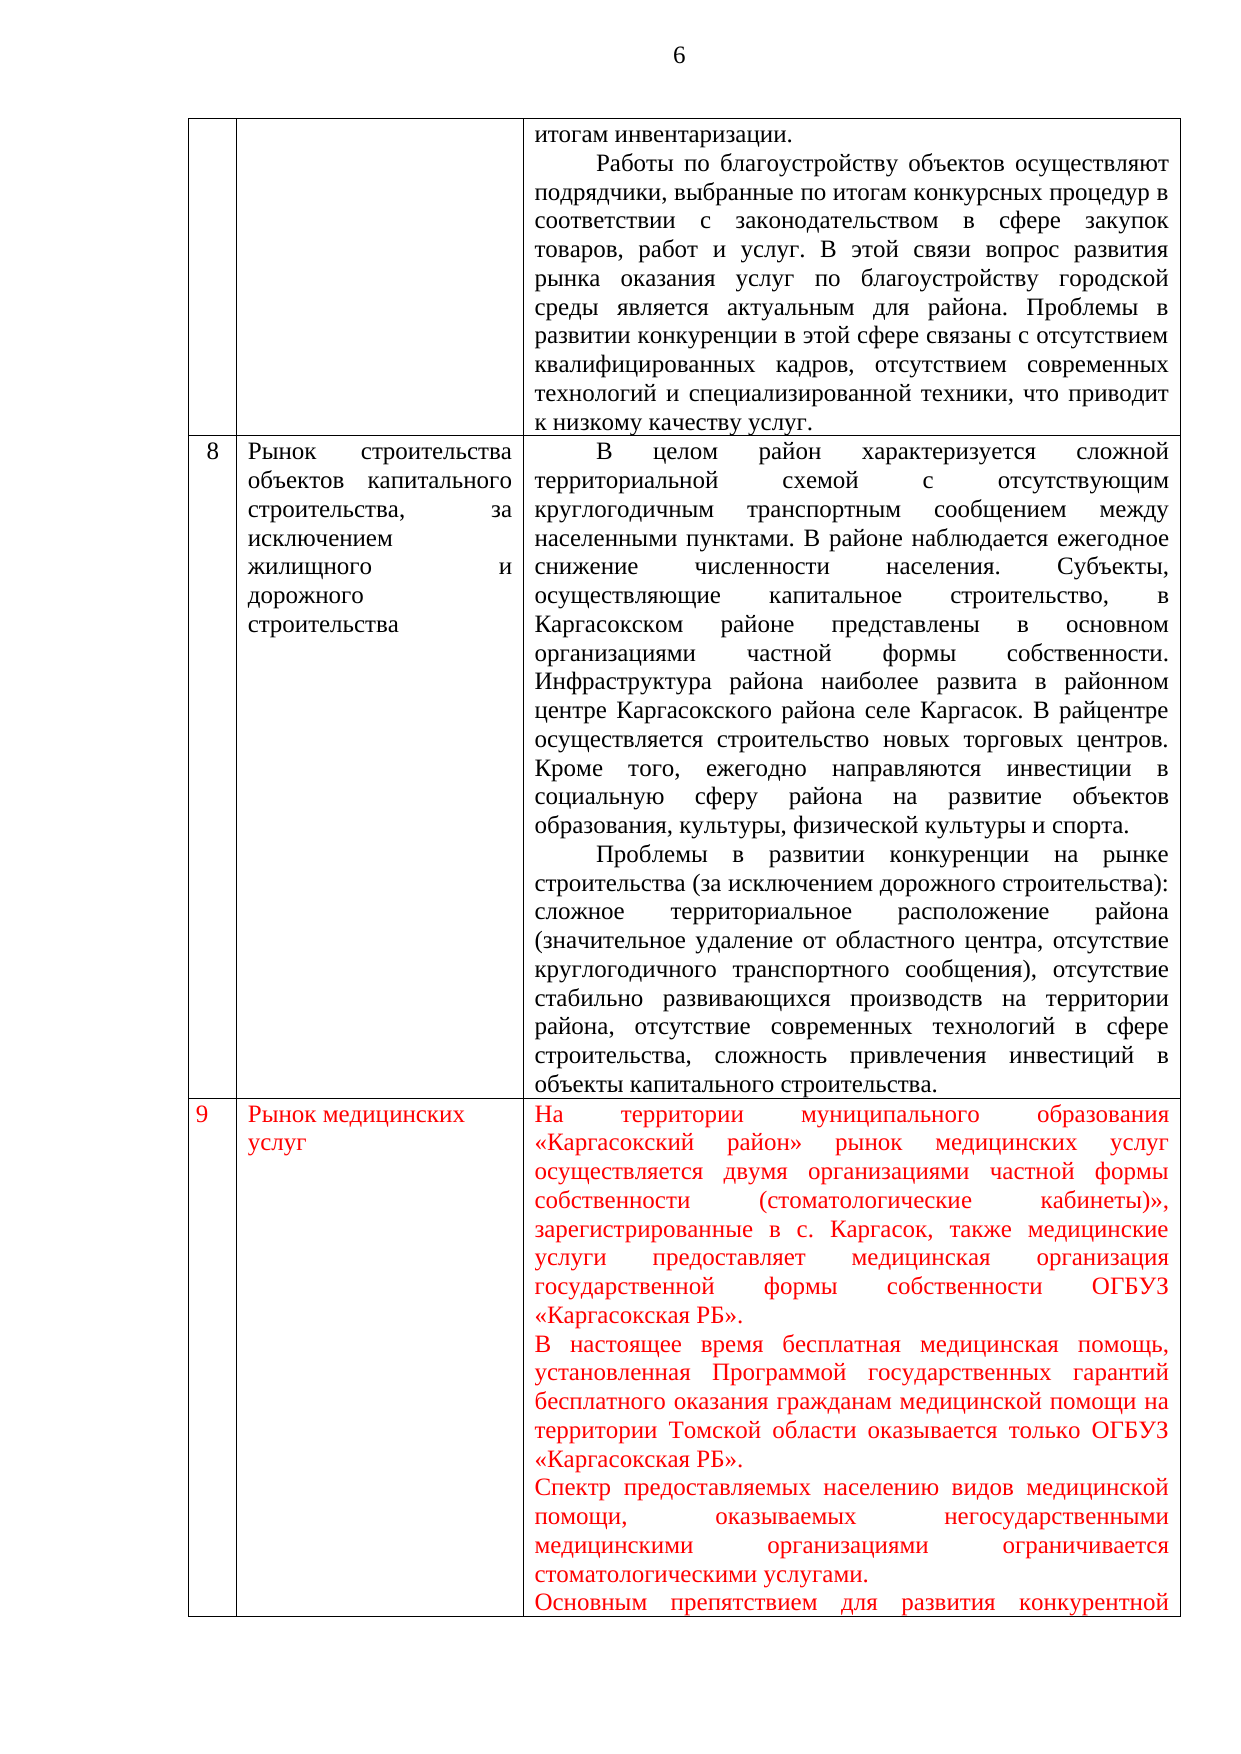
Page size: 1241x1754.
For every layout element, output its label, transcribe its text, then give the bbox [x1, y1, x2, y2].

table_cell 8 [189, 436, 236, 1098]
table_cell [237, 119, 523, 435]
table_cell Рынок строительства объектов капитального строительства, за исключением жилищного и дорожного строительства [237, 436, 523, 1098]
table_cell 7 [189, 119, 236, 435]
table_cell 9 [189, 1099, 236, 1616]
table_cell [524, 119, 1180, 435]
table_cell В целом район характеризуется сложной территориальной схемой с отсутствующим круглогодичным транспортным сообщением между населенными пунктами. В районе наблюдается ежегодное снижение численности населения. Субъекты, осуществляющие капитальное строительство, в Каргасокском районе представлены в основном организациями частной формы собственности. Инфраструктура района наиболее развита в районном центре Каргасокского района селе Каргасок. В райцентре осуществляется строительство новых торговых центров. Кроме того, ежегодно направляются инвестиции в социальную сферу района на развитие объектов образования, культуры, физической культуры и спорта. Проблемы в развитии конкуренции на рынке строительства (за исключением дорожного строительства): сложное территориальное расположение района (значительное удаление от областного центра, отсутствие круглогодичного транспортного сообщения), отсутствие стабильно развивающихся производств на территории района, отсутствие современных технологий в сфере строительства, сложность привлечения инвестиций в объекты капитального строительства. [524, 436, 1180, 1098]
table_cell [237, 1099, 523, 1616]
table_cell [524, 1099, 1180, 1616]
